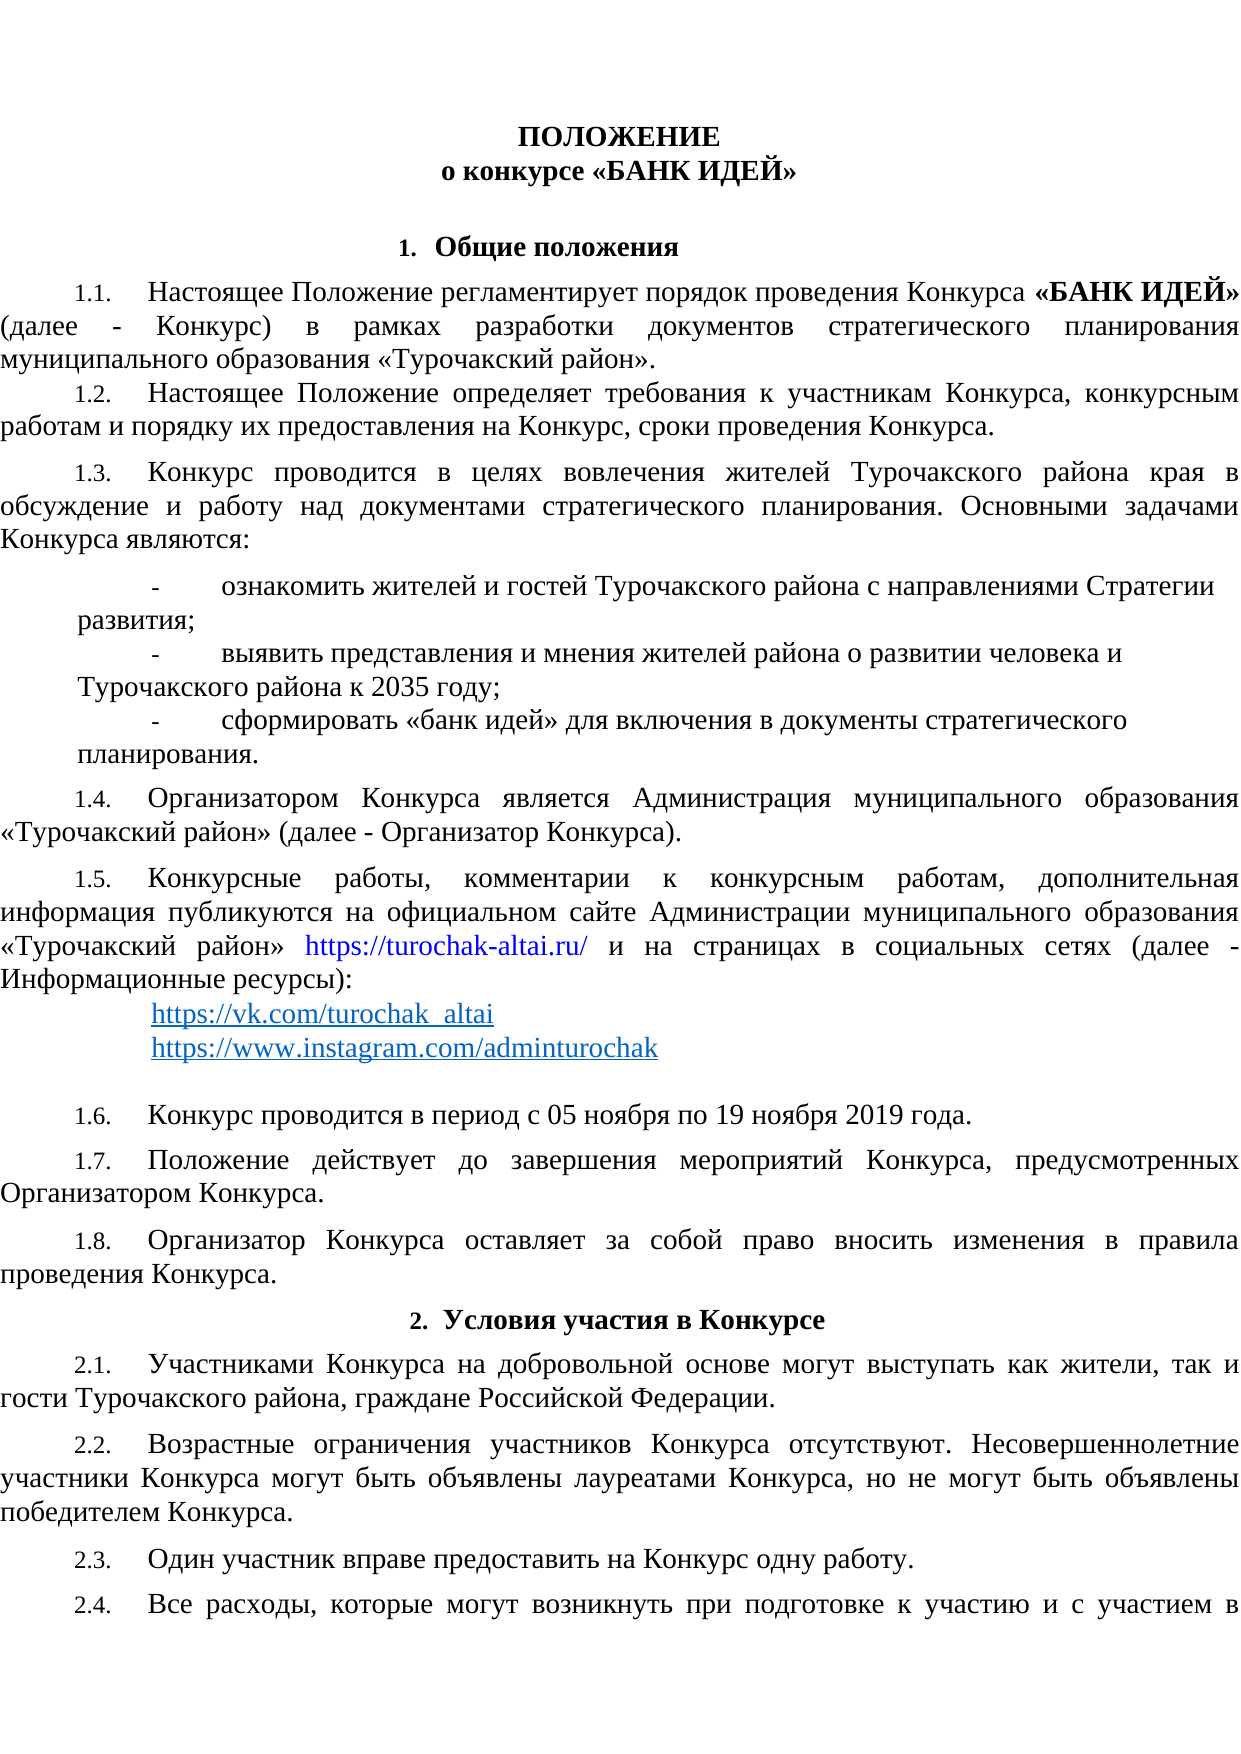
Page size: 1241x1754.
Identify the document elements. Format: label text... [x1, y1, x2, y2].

text https://vk.com/turochak_altai [77, 996, 1240, 1030]
list Конкурсные работы, комментарии к конкурсным работам, дополнительная информация публикуются на официальном сайте Администрации муниципального образования «Турочакский район» https://turochak-altai.ru/ и на страницах в социальных сетях (далее - Информационные ресурсы): [0, 861, 1240, 995]
list Организатор Конкурса оставляет за собой право вносить изменения в правила проведения Конкурса. [0, 1222, 1240, 1289]
list Возрастные ограничения участников Конкурса отсутствуют. Несовершеннолетние участники Конкурса могут быть объявлены лауреатами Конкурса, но не могут быть объявлены победителем Конкурса. [0, 1427, 1240, 1527]
list Конкурс проводится в период с 05 ноября по 19 ноября 2019 года. [0, 1097, 1240, 1130]
list Один участник вправе предоставить на Конкурс одну работу. [0, 1541, 1240, 1574]
text ПОЛОЖЕНИЕ о конкурсе «БАНК ИДЕЙ» [0, 119, 1238, 186]
list Конкурс проводится в целях вовлечения жителей Турочакского района края в обсуждение и работу над документами стратегического планирования. Основными задачами Конкурса являются: [0, 454, 1240, 555]
list ознакомить жителей и гостей Турочакского района с направлениями Стратегии развития; [77, 568, 1240, 635]
list сформировать «банк идей» для включения в документы стратегического планирования. [77, 702, 1240, 769]
list Общие положения [398, 229, 1240, 262]
text https://www.instagram.com/adminturochak [77, 1030, 1240, 1063]
list Организатором Конкурса является Администрация муниципального образования «Турочакский район» (далее - Организатор Конкурса). [0, 781, 1240, 848]
list Участниками Конкурса на добровольной основе могут выступать как жители, так и гости Турочакского района, граждане Российской Федерации. [0, 1347, 1240, 1414]
list Настоящее Положение регламентирует порядок проведения Конкурса «БАНК ИДЕЙ» (далее - Конкурс) в рамках разработки документов стратегического планирования муниципального образования «Турочакский район». [0, 274, 1240, 375]
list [0, 1586, 1240, 1619]
list Настоящее Положение определяет требования к участникам Конкурса, конкурсным работам и порядку их предоставления на Конкурс, сроки проведения Конкурса. [0, 375, 1240, 442]
list Положение действует до завершения мероприятий Конкурса, предусмотренных Организатором Конкурса. [0, 1142, 1240, 1209]
list выявить представления и мнения жителей района о развитии человека и Турочакского района к 2035 году; [77, 635, 1240, 702]
list Условия участия в Конкурсе [335, 1302, 1240, 1336]
